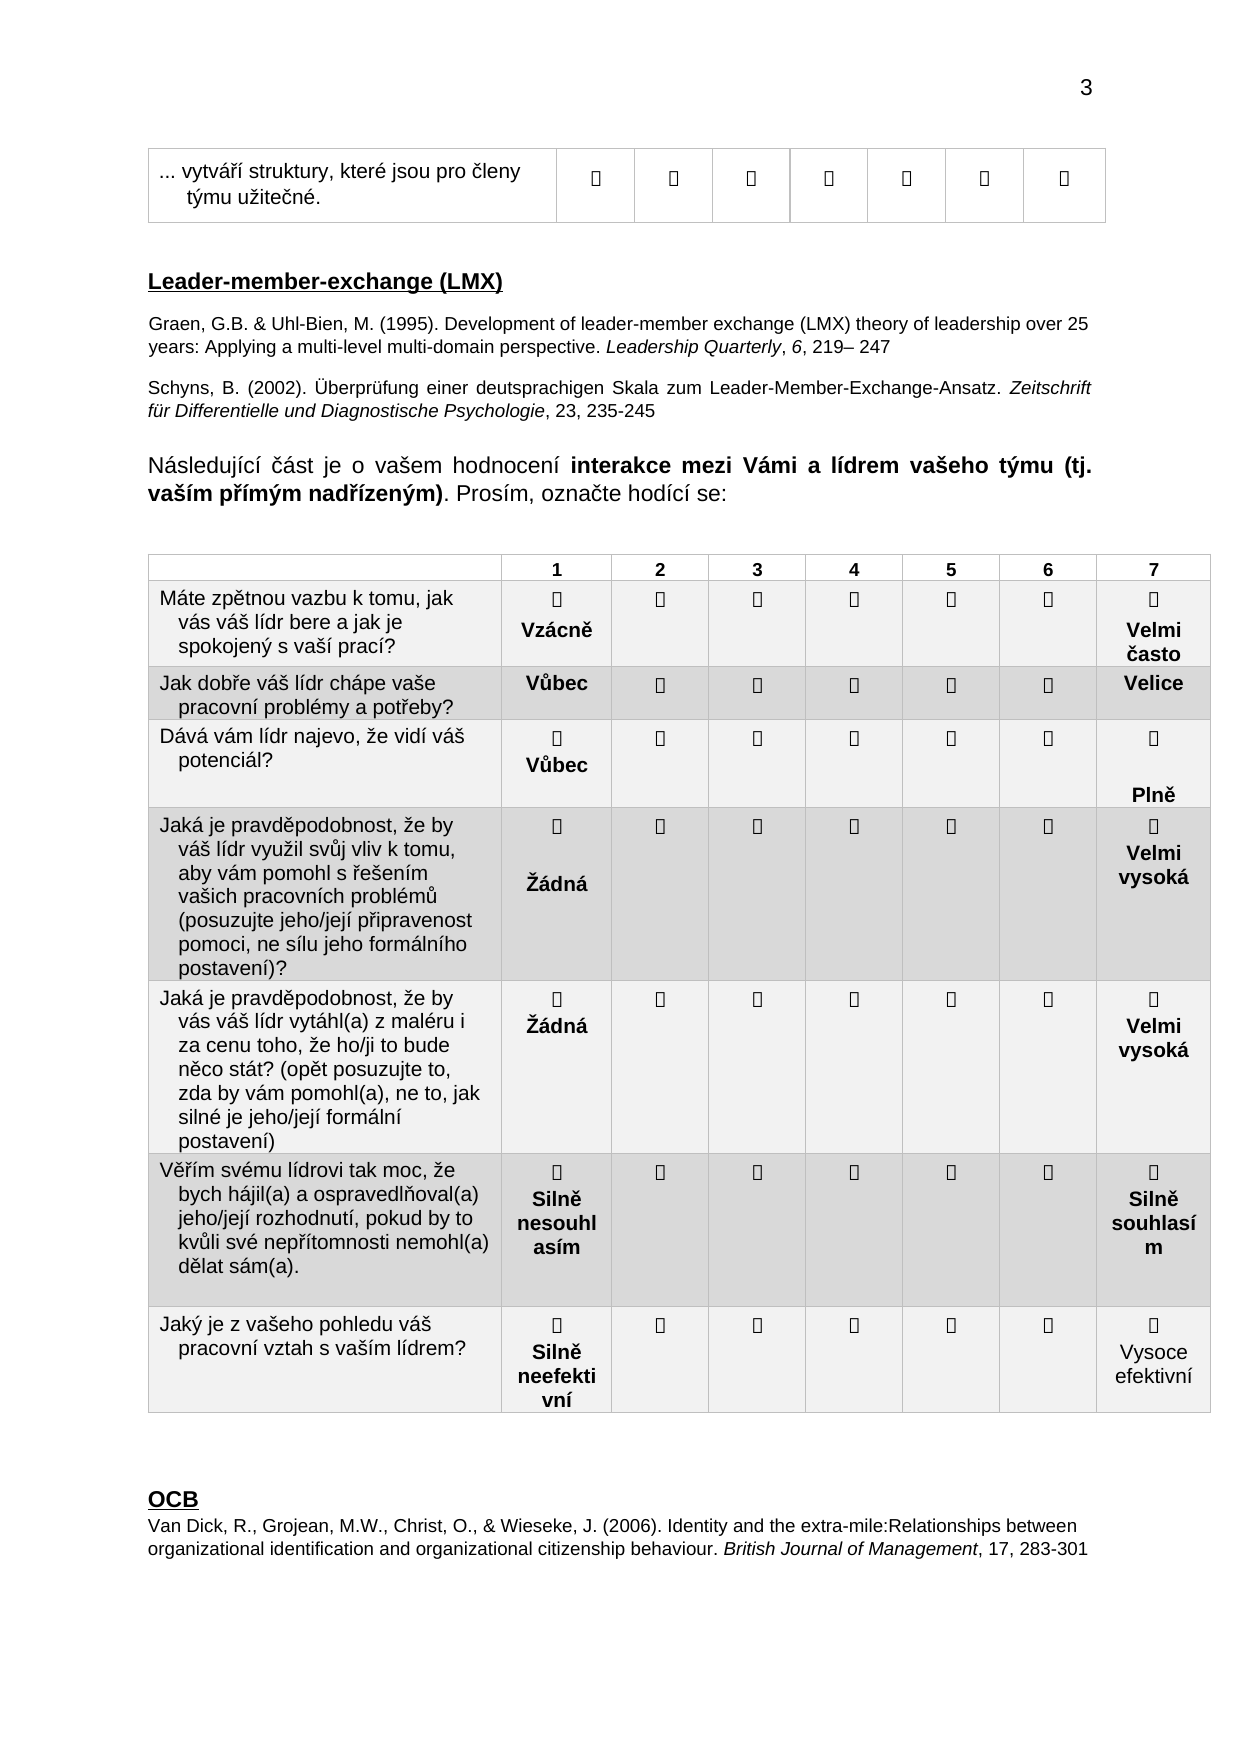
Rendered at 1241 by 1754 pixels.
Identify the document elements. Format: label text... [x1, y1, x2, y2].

table_cell  [612, 720, 708, 807]
table_cell Jaký je z vašeho pohledu váš pracovní vztah s vaším lídrem? [149, 1307, 501, 1412]
table_cell  [713, 149, 789, 222]
table_cell  [709, 581, 805, 666]
table_cell  [1000, 1154, 1096, 1306]
table_cell  [612, 808, 708, 980]
table_cell  [903, 808, 999, 980]
table_cell  Vzácně [502, 581, 611, 666]
table_cell  [806, 981, 902, 1153]
table_cell  [612, 1307, 708, 1412]
table_cell  [903, 581, 999, 666]
table_cell ... vytváří struktury, které jsou pro členy týmu užitečné. [149, 149, 556, 222]
table_cell  [612, 1154, 708, 1306]
table_header 6 [1000, 555, 1096, 580]
table_cell  Silně nesouhlasím [502, 1154, 611, 1306]
table_cell  [903, 1307, 999, 1412]
table_cell  [612, 581, 708, 666]
table_cell  [903, 667, 999, 719]
table_cell  [709, 981, 805, 1153]
text Schyns, B. (2002). Überprüfung einer deutsprachigen Skala zum Leader-Member-Exchange-Ansatz. Zeitschrift für Differentielle und Diagnostische Psychologie, 23, 235-245 [148, 377, 1093, 421]
table_cell Velice [1097, 667, 1210, 719]
table_header [149, 555, 501, 580]
table_cell  Silně neefektivní [502, 1307, 611, 1412]
table_cell  [1000, 1307, 1096, 1412]
table_cell  Velmi vysoká [1097, 808, 1210, 980]
table_cell Dává vám lídr najevo, že vidí váš potenciál? [149, 720, 501, 807]
table_cell  [709, 667, 805, 719]
table_cell  [635, 149, 712, 222]
table_cell  Velmi vysoká [1097, 981, 1210, 1153]
table_header 7 [1097, 555, 1210, 580]
table_header 1 [502, 555, 611, 580]
table_cell  [709, 720, 805, 807]
table_cell Jak dobře váš lídr chápe vaše pracovní problémy a potřeby? [149, 667, 501, 719]
table_cell  Vysoce efektivní [1097, 1307, 1210, 1412]
table_cell  Žádná [502, 981, 611, 1153]
table_cell  [806, 667, 902, 719]
text OCB Van Dick, R., Grojean, M.W., Christ, O., & Wieseke, J. (2006). Identity and the extra-mile:Relationships between organizational identification and organizational citizenship behaviour. British Journal of Management, 17, 283-301 [148, 1486, 1093, 1559]
table_cell  [806, 1307, 902, 1412]
table_header Graen, G.B. & Uhl-Bien, M. (1995). Development of leader-member exchange (LMX) theory of leadership over 25 years: Applying a multi-level multi-domain perspective. Leadership Quarterly, 6, 219– 247 [148, 313, 1093, 377]
table_cell  [1000, 581, 1096, 666]
table_cell Jaká je pravděpodobnost, že by váš lídr využil svůj vliv k tomu, aby vám pomohl s řešením vašich pracovních problémů (posuzujte jeho/její připravenost pomoci, ne sílu jeho formálního postavení)? [149, 808, 501, 980]
table_cell  [1000, 981, 1096, 1153]
table_cell  [612, 667, 708, 719]
table_cell  [1024, 149, 1105, 222]
table_cell  [1000, 720, 1096, 807]
table_cell  Žádná [502, 808, 611, 980]
table_cell Máte zpětnou vazbu k tomu, jak vás váš lídr bere a jak je spokojený s vaší prací? [149, 581, 501, 666]
table_header 2 [612, 555, 708, 580]
table_cell  [791, 149, 867, 222]
table_header 4 [806, 555, 902, 580]
table_cell  [946, 149, 1023, 222]
table_cell Věřím svému lídrovi tak moc, že bych hájil(a) a ospravedlňoval(a) jeho/její rozhodnutí, pokud by to kvůli své nepřítomnosti nemohl(a) dělat sám(a). [149, 1154, 501, 1306]
table_cell  Plně [1097, 720, 1210, 807]
table_cell  Vůbec [502, 720, 611, 807]
table_cell  Velmi často [1097, 581, 1210, 666]
table_cell  [709, 808, 805, 980]
table_cell  [709, 1307, 805, 1412]
table_cell  Silně souhlasím [1097, 1154, 1210, 1306]
table_cell  [903, 981, 999, 1153]
table_cell  [806, 808, 902, 980]
table_header 5 [903, 555, 999, 580]
table_cell  [903, 720, 999, 807]
table_cell  [709, 1154, 805, 1306]
text Následující část je o vašem hodnocení interakce mezi Vámi a lídrem vašeho týmu (tj. vaším přímým nadřízeným). Prosím, označte hodící se: [148, 452, 1093, 506]
table_cell  [806, 720, 902, 807]
table_cell  [806, 581, 902, 666]
table_cell  [806, 1154, 902, 1306]
table_cell  [1000, 808, 1096, 980]
text Leader-member-exchange (LMX) [148, 268, 1093, 294]
table_cell Vůbec [502, 667, 611, 719]
table_cell Jaká je pravděpodobnost, že by vás váš lídr vytáhl(a) z maléru i za cenu toho, že ho/ji to bude něco stát? (opět posuzujte to, zda by vám pomohl(a), ne to, jak silné je jeho/její formální postavení) [149, 981, 501, 1153]
table_header 3 [709, 555, 805, 580]
table_cell  [612, 981, 708, 1153]
table_cell  [903, 1154, 999, 1306]
table_cell  [868, 149, 945, 222]
table_cell  [1000, 667, 1096, 719]
table_cell  [557, 149, 634, 222]
